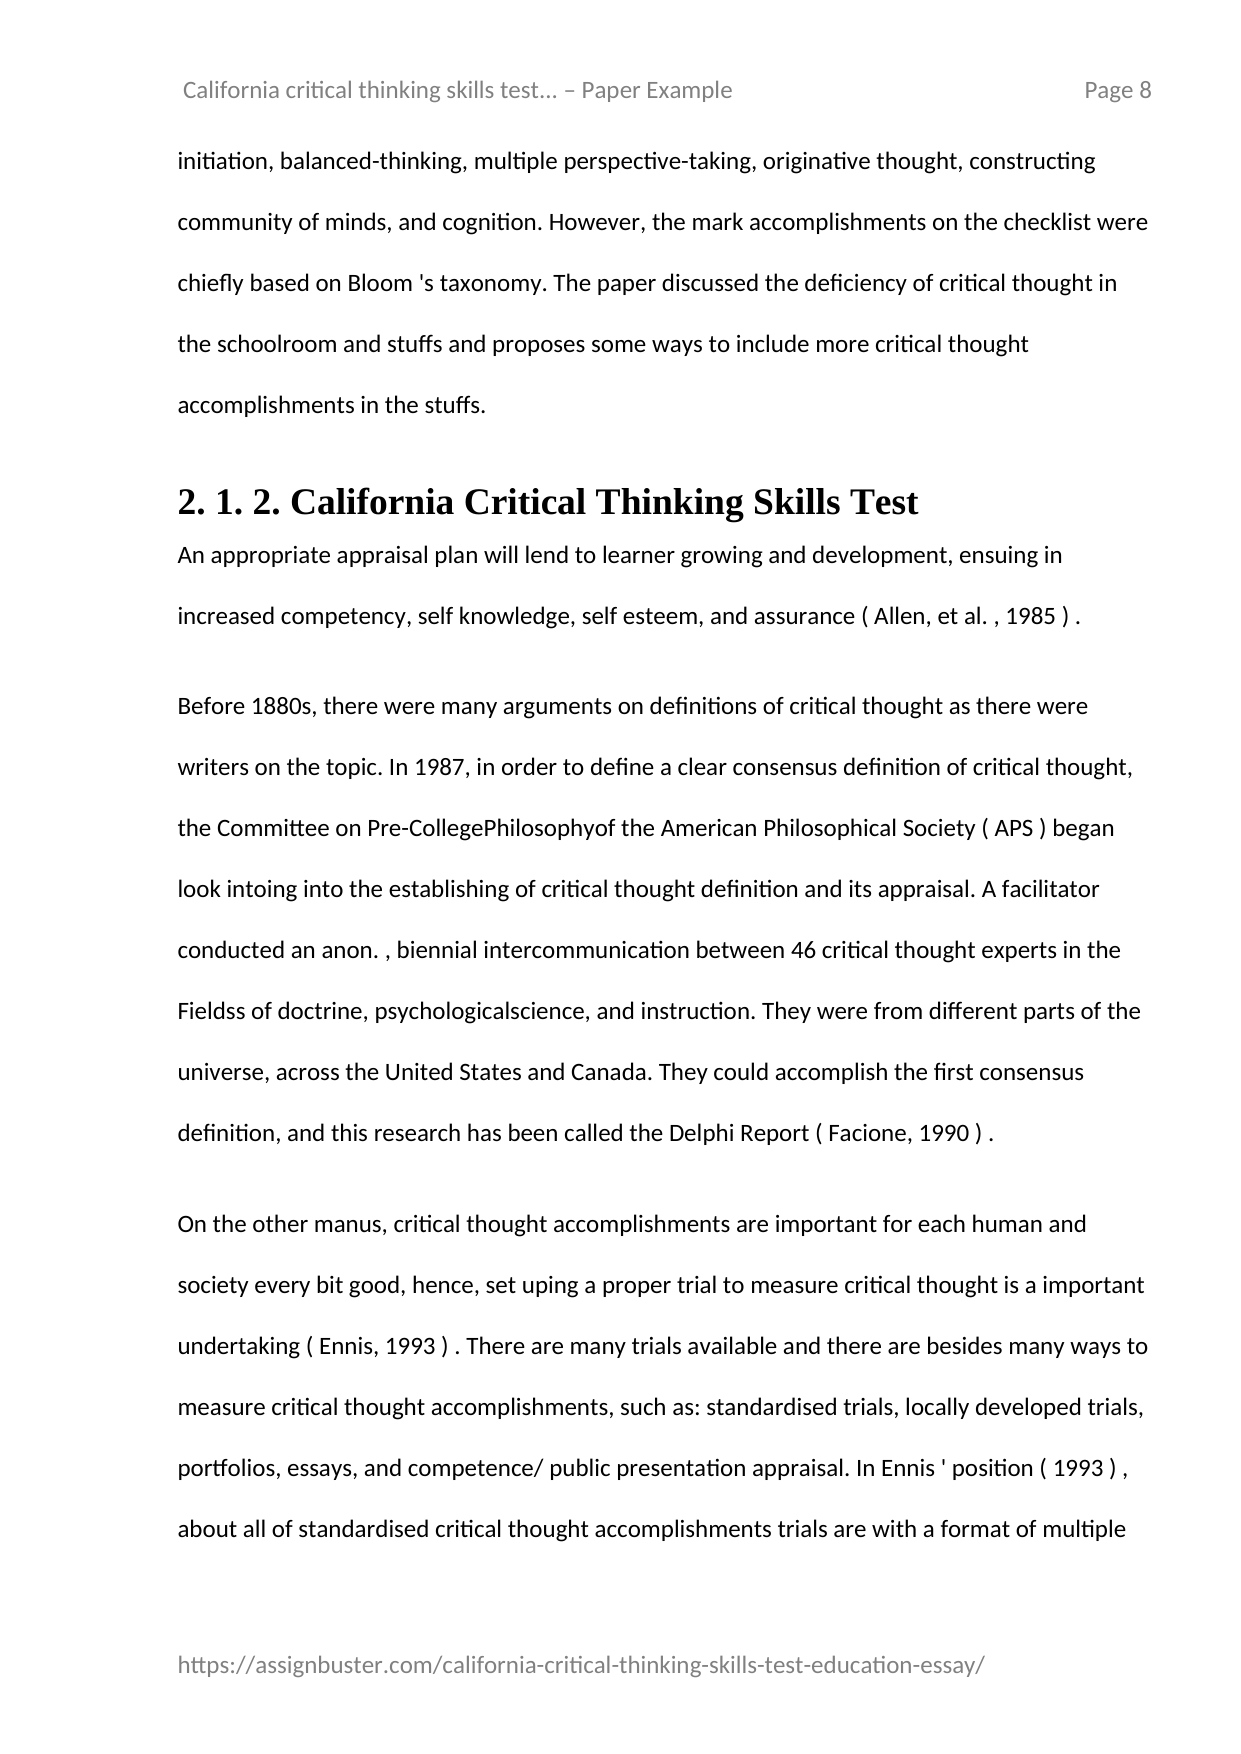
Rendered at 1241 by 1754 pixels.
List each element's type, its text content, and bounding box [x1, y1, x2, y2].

subtitle 2. 1. 2. California Critical Thinking Skills Test [177, 480, 1152, 523]
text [177, 1208, 1152, 1544]
text An appropriate appraisal plan will lend to learner growing and development, ensuing in increased competency, self knowledge, self esteem, and assurance ( Allen, et al. , 1985 ) . [177, 539, 1152, 630]
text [177, 145, 1152, 420]
text Before 1880s, there were many arguments on definitions of critical thought as there were writers on the topic. In 1987, in order to define a clear consensus definition of critical thought, the Committee on Pre-CollegePhilosophyof the American Philosophical Society ( APS ) began look intoing into the establishing of critical thought definition and its appraisal. A facilitator conducted an anon. , biennial intercommunication between 46 critical thought experts in the Fieldss of doctrine, psychologicalscience, and instruction. They were from different parts of the universe, across the United States and Canada. They could accomplish the first consensus definition, and this research has been called the Delphi Report ( Facione, 1990 ) . [177, 690, 1152, 1148]
